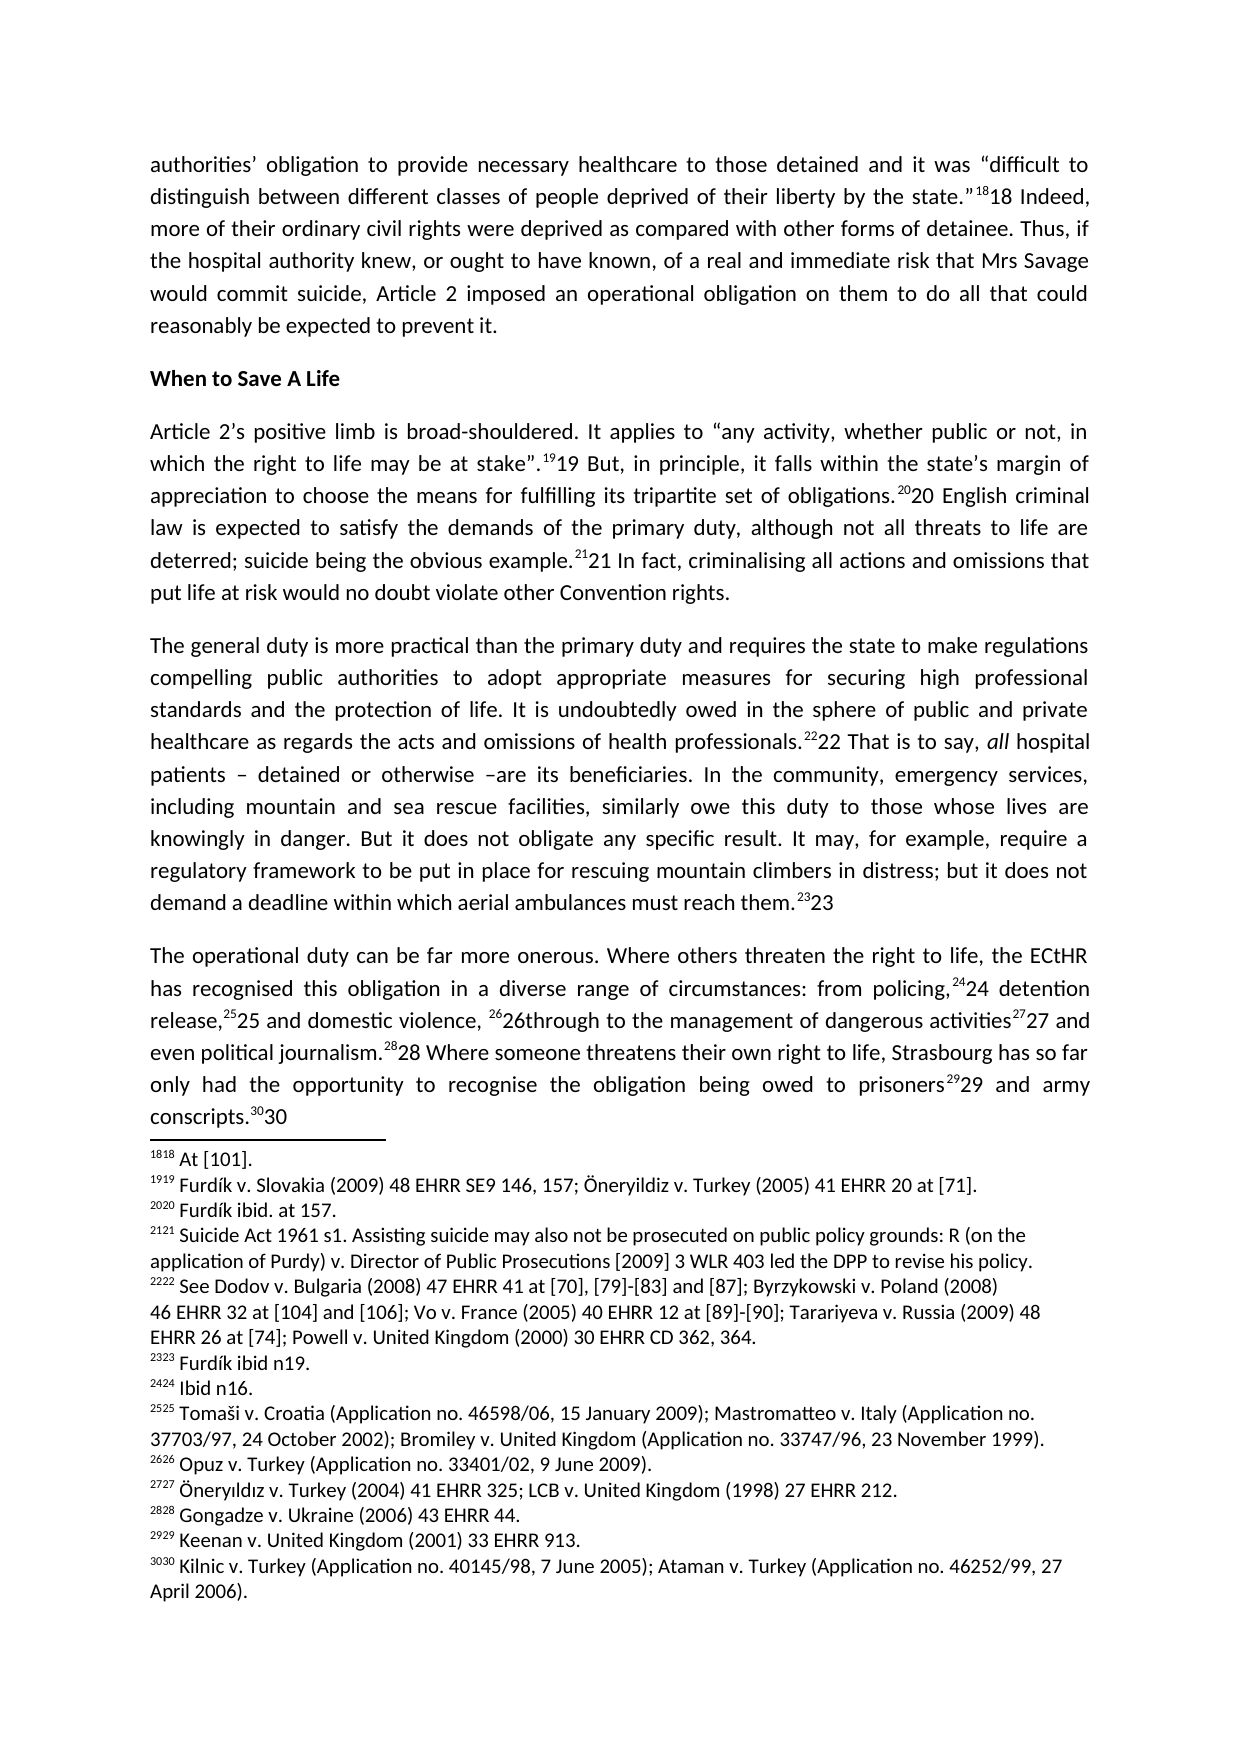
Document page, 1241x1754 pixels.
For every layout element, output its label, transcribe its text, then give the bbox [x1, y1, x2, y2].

text Article 2’s positive limb is broad-shouldered. It applies to “any activity, whether public or not, in which the right to life may be at stake”.19 But, in principle, it falls within the state’s margin of appreciation to choose the means for fulfilling its tripartite set of obligations.20 English criminal law is expected to satisfy the demands of the primary duty, although not all threats to life are deterred; suicide being the obvious example.21 In fact, criminalising all actions and omissions that put life at risk would no doubt violate other Convention rights. [150, 417, 1090, 606]
text The general duty is more practical than the primary duty and requires the state to make regulations compelling public authorities to adopt appropriate measures for securing high professional standards and the protection of life. It is undoubtedly owed in the sphere of public and private healthcare as regards the acts and omissions of health professionals.22 That is to say, all hospital patients – detained or otherwise –are its beneficiaries. In the community, emergency services, including mountain and sea rescue facilities, similarly owe this duty to those whose lives are knowingly in danger. But it does not obligate any specific result. It may, for example, require a regulatory framework to be put in place for rescuing mountain climbers in distress; but it does not demand a deadline within which aerial ambulances must reach them.23 [150, 631, 1090, 916]
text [150, 150, 1090, 339]
text When to Save A Life [150, 364, 1090, 392]
text The operational duty can be far more onerous. Where others threaten the right to life, the ECtHR has recognised this obligation in a diverse range of circumstances: from policing,24 detention release,25 and domestic violence, 26through to the management of dangerous activities27 and even political journalism.28 Where someone threatens their own right to life, Strasbourg has so far only had the opportunity to recognise the obligation being owed to prisoners29 and army conscripts.30 [150, 941, 1090, 1130]
